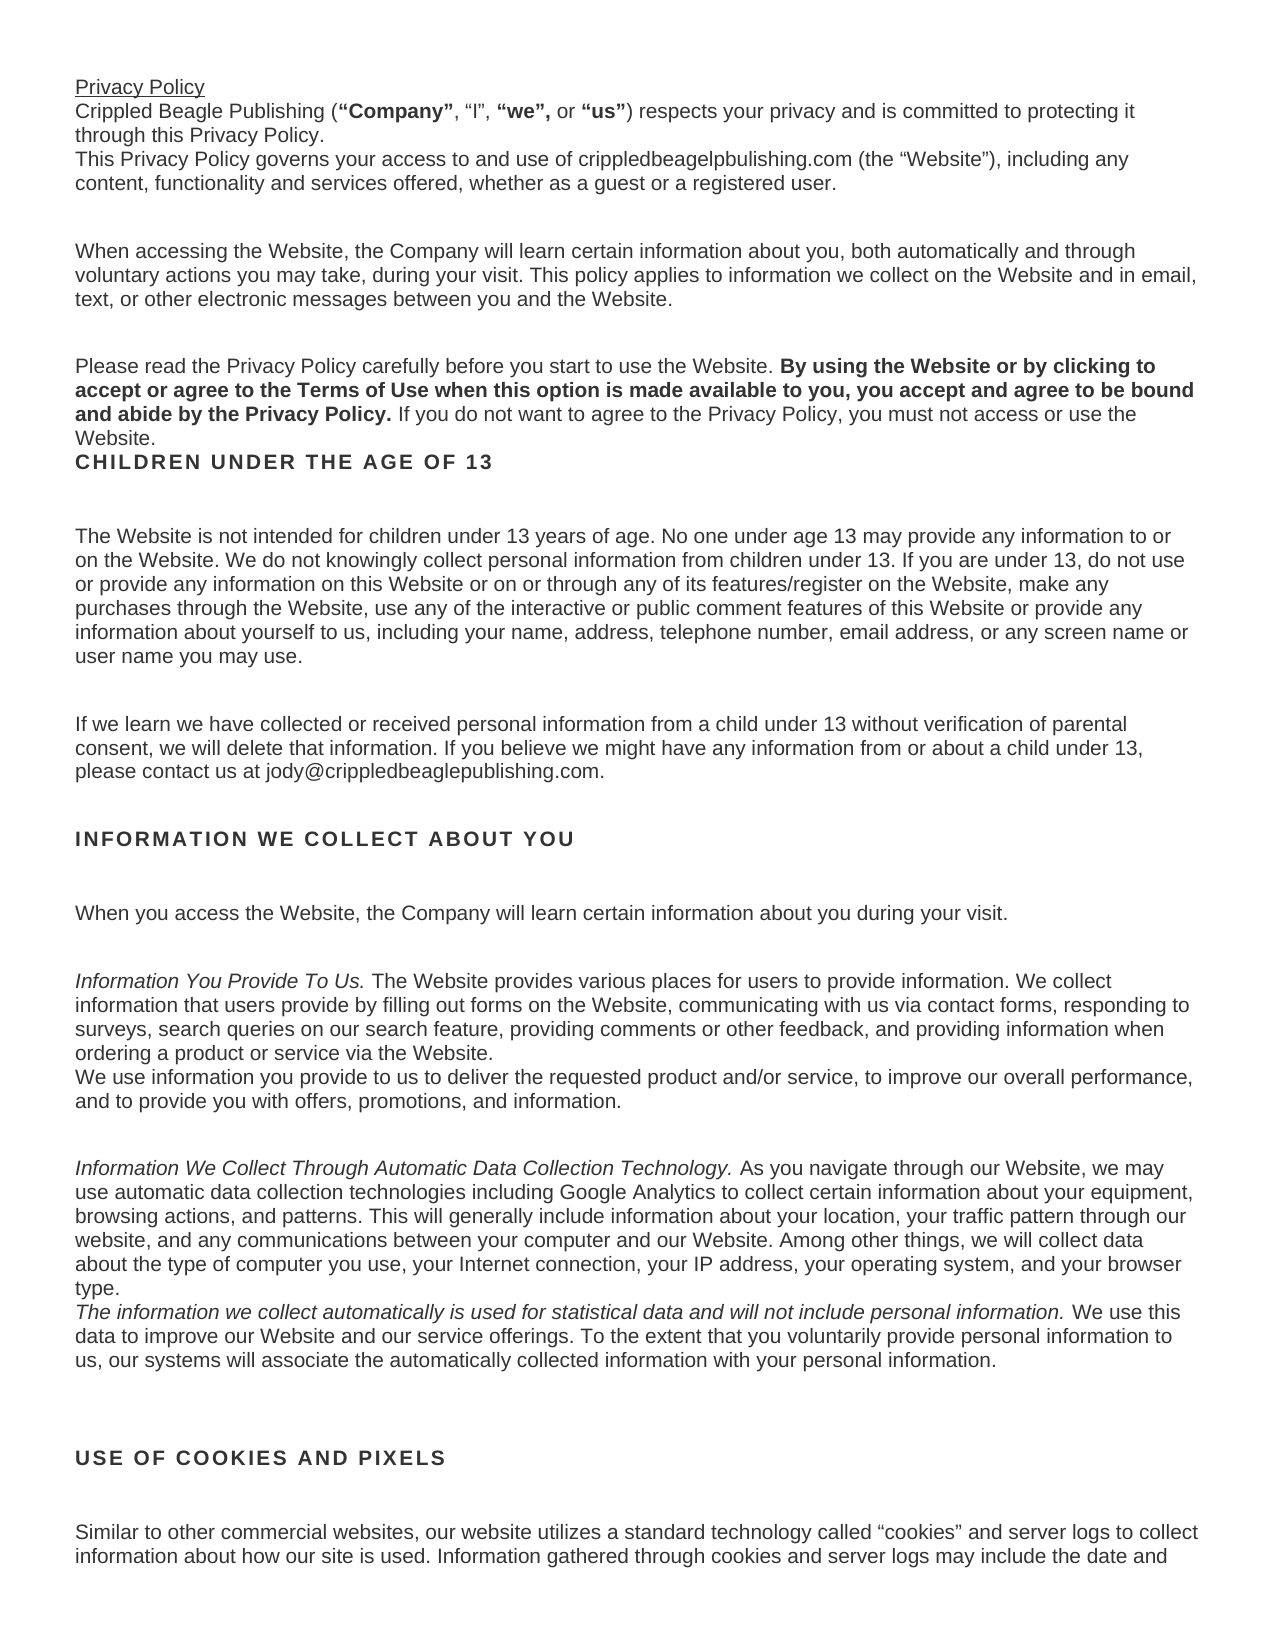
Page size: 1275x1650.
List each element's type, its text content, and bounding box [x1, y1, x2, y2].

text This Privacy Policy governs your access to and use of crippledbeagelpbulishing.com (the “Website”), including any content, functionality and services offered, whether as a guest or a registered user. [75, 147, 1200, 195]
text When you access the Website, the Company will learn certain information about you during your visit. [75, 901, 1200, 925]
text Information You Provide To Us. The Website provides various places for users to provide information. We collect information that users provide by filling out forms on the Website, communicating with us via contact forms, responding to surveys, search queries on our search feature, providing comments or other feedback, and providing information when ordering a product or service via the Website. [75, 969, 1200, 1064]
text Crippled Beagle Publishing (“Company”, “I”, “we”, or “us”) respects your privacy and is committed to protecting it through this Privacy Policy. [75, 99, 1200, 147]
text We use information you provide to us to deliver the requested product and/or service, to improve our overall performance, and to provide you with offers, promotions, and information. [75, 1064, 1200, 1112]
text The Website is not intended for children under 13 years of age. No one under age 13 may provide any information to or on the Website. We do not knowingly collect personal information from children under 13. If you are under 13, do not use or provide any information on this Website or on or through any of its features/register on the Website, make any purchases through the Website, use any of the interactive or public comment features of this Website or provide any information about yourself to us, including your name, address, telephone number, email address, or any screen name or user name you may use. [75, 524, 1200, 668]
text The information we collect automatically is used for statistical data and will not include personal information. We use this data to improve our Website and our service offerings. To the extent that you voluntarily provide personal information to us, our systems will associate the automatically collected information with your personal information. [75, 1300, 1200, 1372]
text If we learn we have collected or received personal information from a child under 13 without verification of parental consent, we will delete that information. If you believe we might have any information from or about a child under 13, please contact us at jody@crippledbeaglepublishing.com. [75, 711, 1200, 783]
text Privacy Policy [75, 75, 1200, 99]
text CHILDREN UNDER THE AGE OF 13 [75, 450, 1200, 474]
text INFORMATION WE COLLECT ABOUT YOU [75, 827, 1200, 851]
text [75, 1520, 1200, 1568]
text Please read the Privacy Policy carefully before you start to use the Website. By using the Website or by clicking to accept or agree to the Terms of Use when this option is made available to you, you accept and agree to be bound and abide by the Privacy Policy. If you do not want to agree to the Privacy Policy, you must not access or use the Website. [75, 354, 1200, 450]
text USE OF COOKIES AND PIXELS [75, 1446, 1200, 1470]
text When accessing the Website, the Company will learn certain information about you, both automatically and through voluntary actions you may take, during your visit. This policy applies to information we collect on the Website and in email, text, or other electronic messages between you and the Website. [75, 238, 1200, 310]
text Information We Collect Through Automatic Data Collection Technology. As you navigate through our Website, we may use automatic data collection technologies including Google Analytics to collect certain information about your equipment, browsing actions, and patterns. This will generally include information about your location, your traffic pattern through our website, and any communications between your computer and our Website. Among other things, we will collect data about the type of computer you use, your Internet connection, your IP address, your operating system, and your browser type. [75, 1156, 1200, 1300]
